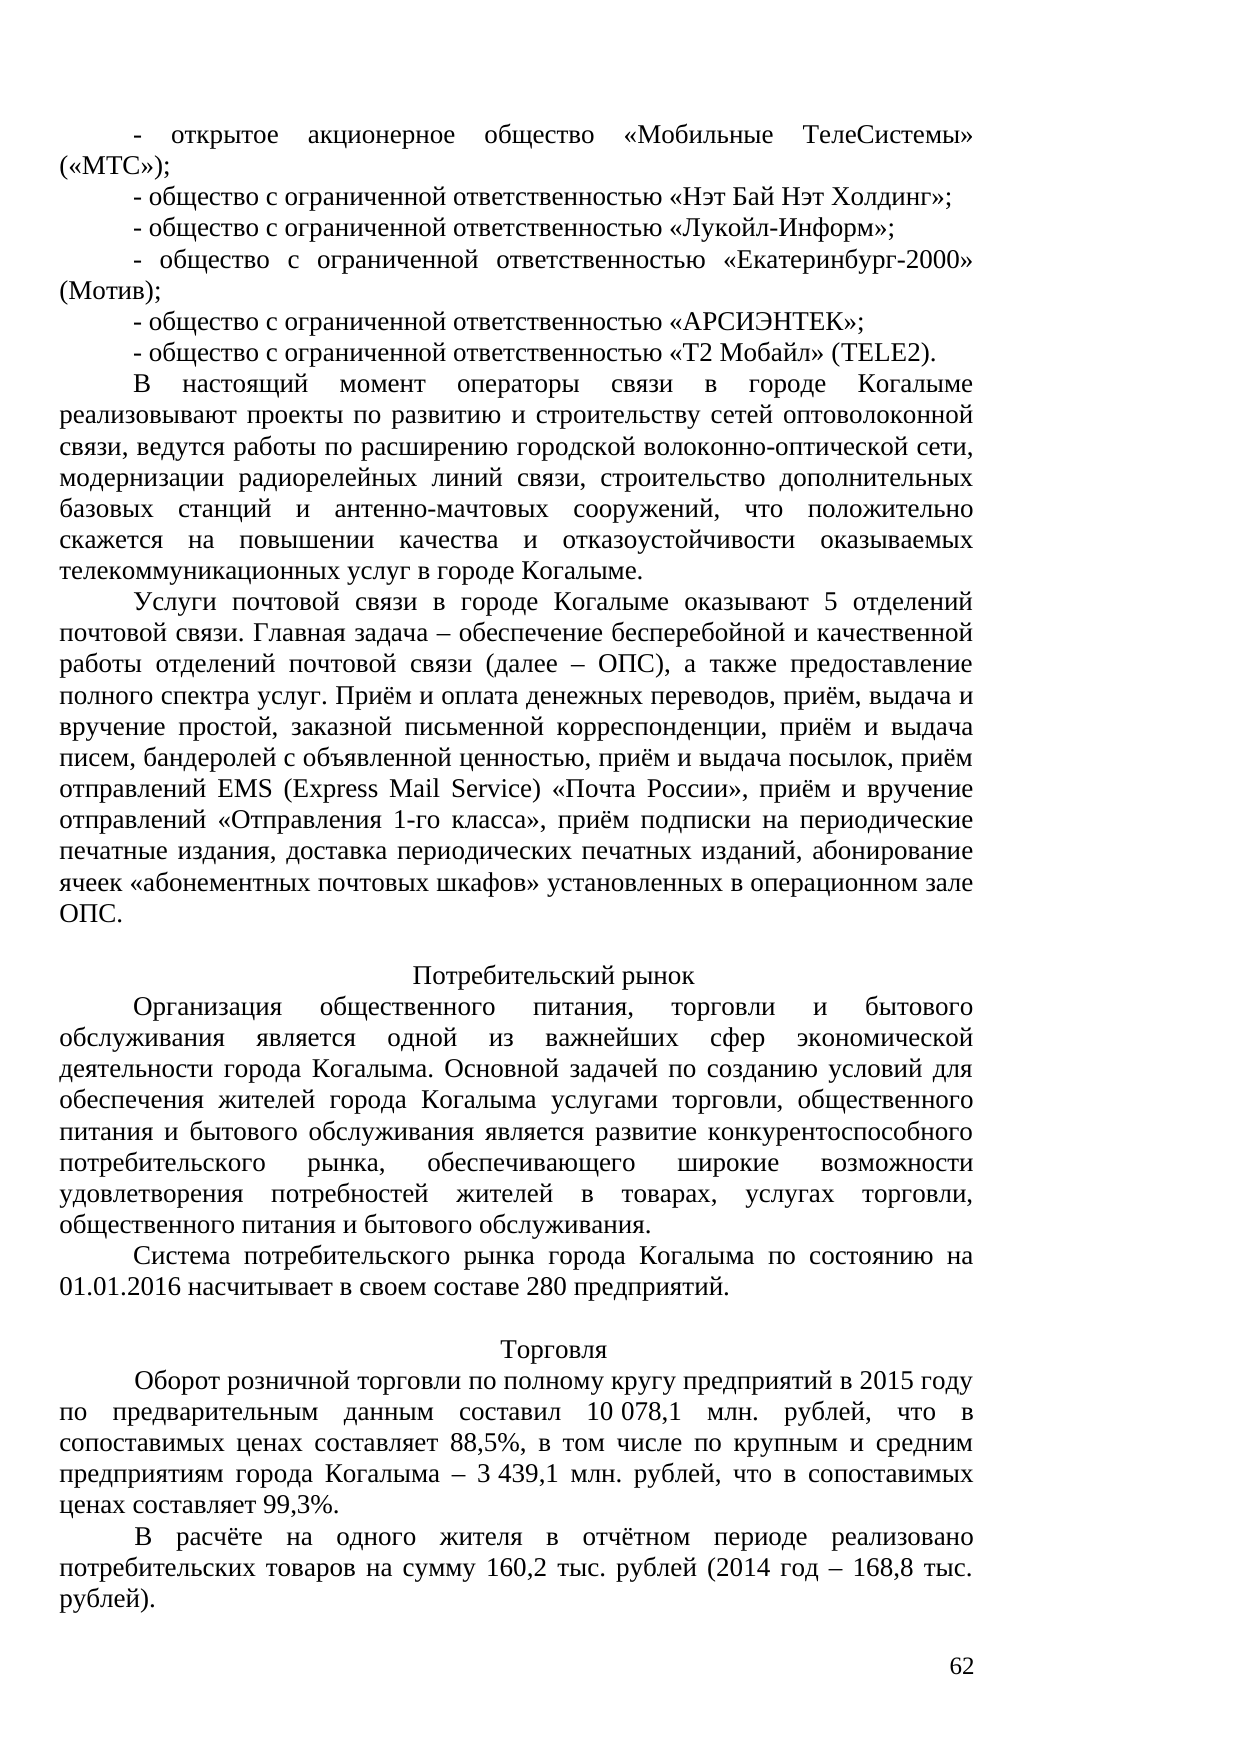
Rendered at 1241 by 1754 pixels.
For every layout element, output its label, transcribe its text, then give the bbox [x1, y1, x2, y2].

text Оборот розничной торговли по полному кругу предприятий в 2015 году по предварительным данным составил 10 078,1 млн. рублей, что в сопоставимых ценах составляет 88,5%, в том числе по крупным и средним предприятиям города Когалыма – 3 439,1 млн. рублей, что в сопоставимых ценах составляет 99,3%. [59, 1364, 974, 1520]
text - общество с ограниченной ответственностью «Нэт Бай Нэт Холдинг»; [59, 180, 974, 212]
text Организация общественного питания, торговли и бытового обслуживания является одной из важнейших сфер экономической деятельности города Когалыма. Основной задачей по созданию условий для обеспечения жителей города Когалыма услугами торговли, общественного питания и бытового обслуживания является развитие конкурентоспособного потребительского рынка, обеспечивающего широкие возможности удовлетворения потребностей жителей в товарах, услугах торговли, общественного питания и бытового обслуживания. [59, 990, 974, 1239]
text Система потребительского рынка города Когалыма по состоянию на 01.01.2016 насчитывает в своем составе 280 предприятий. [59, 1239, 974, 1302]
text - общество с ограниченной ответственностью «АРСИЭНТЕК»; [59, 305, 974, 336]
text Услуги почтовой связи в городе Когалыме оказывают 5 отделений почтовой связи. Главная задача – обеспечение бесперебойной и качественной работы отделений почтовой связи (далее – ОПС), а также предоставление полного спектра услуг. Приём и оплата денежных переводов, приём, выдача и вручение простой, заказной письменной корреспонденции, приём и выдача писем, бандеролей с объявленной ценностью, приём и выдача посылок, приём отправлений EMS (Express Mail Service) «Почта России», приём и вручение отправлений «Отправления 1-го класса», приём подписки на периодические печатные издания, доставка периодических печатных изданий, абонирование ячеек «абонементных почтовых шкафов» установленных в операционном зале ОПС. [59, 585, 974, 928]
text Потребительский рынок [59, 959, 974, 990]
text - открытое акционерное общество «Мобильные ТелеСистемы» («МТС»); [59, 118, 974, 180]
text - общество с ограниченной ответственностью «Т2 Мобайл» (TELE2). [59, 336, 974, 367]
text - общество с ограниченной ответственностью «Лукойл-Информ»; [59, 212, 974, 243]
text Торговля [59, 1333, 974, 1364]
text - общество с ограниченной ответственностью «Екатеринбург-2000» (Мотив); [59, 243, 974, 305]
text В настоящий момент операторы связи в городе Когалыме реализовывают проекты по развитию и строительству сетей оптоволоконной связи, ведутся работы по расширению городской волоконно-оптической сети, модернизации радиорелейных линий связи, строительство дополнительных базовых станций и антенно-мачтовых сооружений, что положительно скажется на повышении качества и отказоустойчивости оказываемых телекоммуникационных услуг в городе Когалыме. [59, 367, 974, 585]
text В расчёте на одного жителя в отчётном периоде реализовано потребительских товаров на сумму 160,2 тыс. рублей (2014 год – 168,8 тыс. рублей). [59, 1520, 974, 1613]
